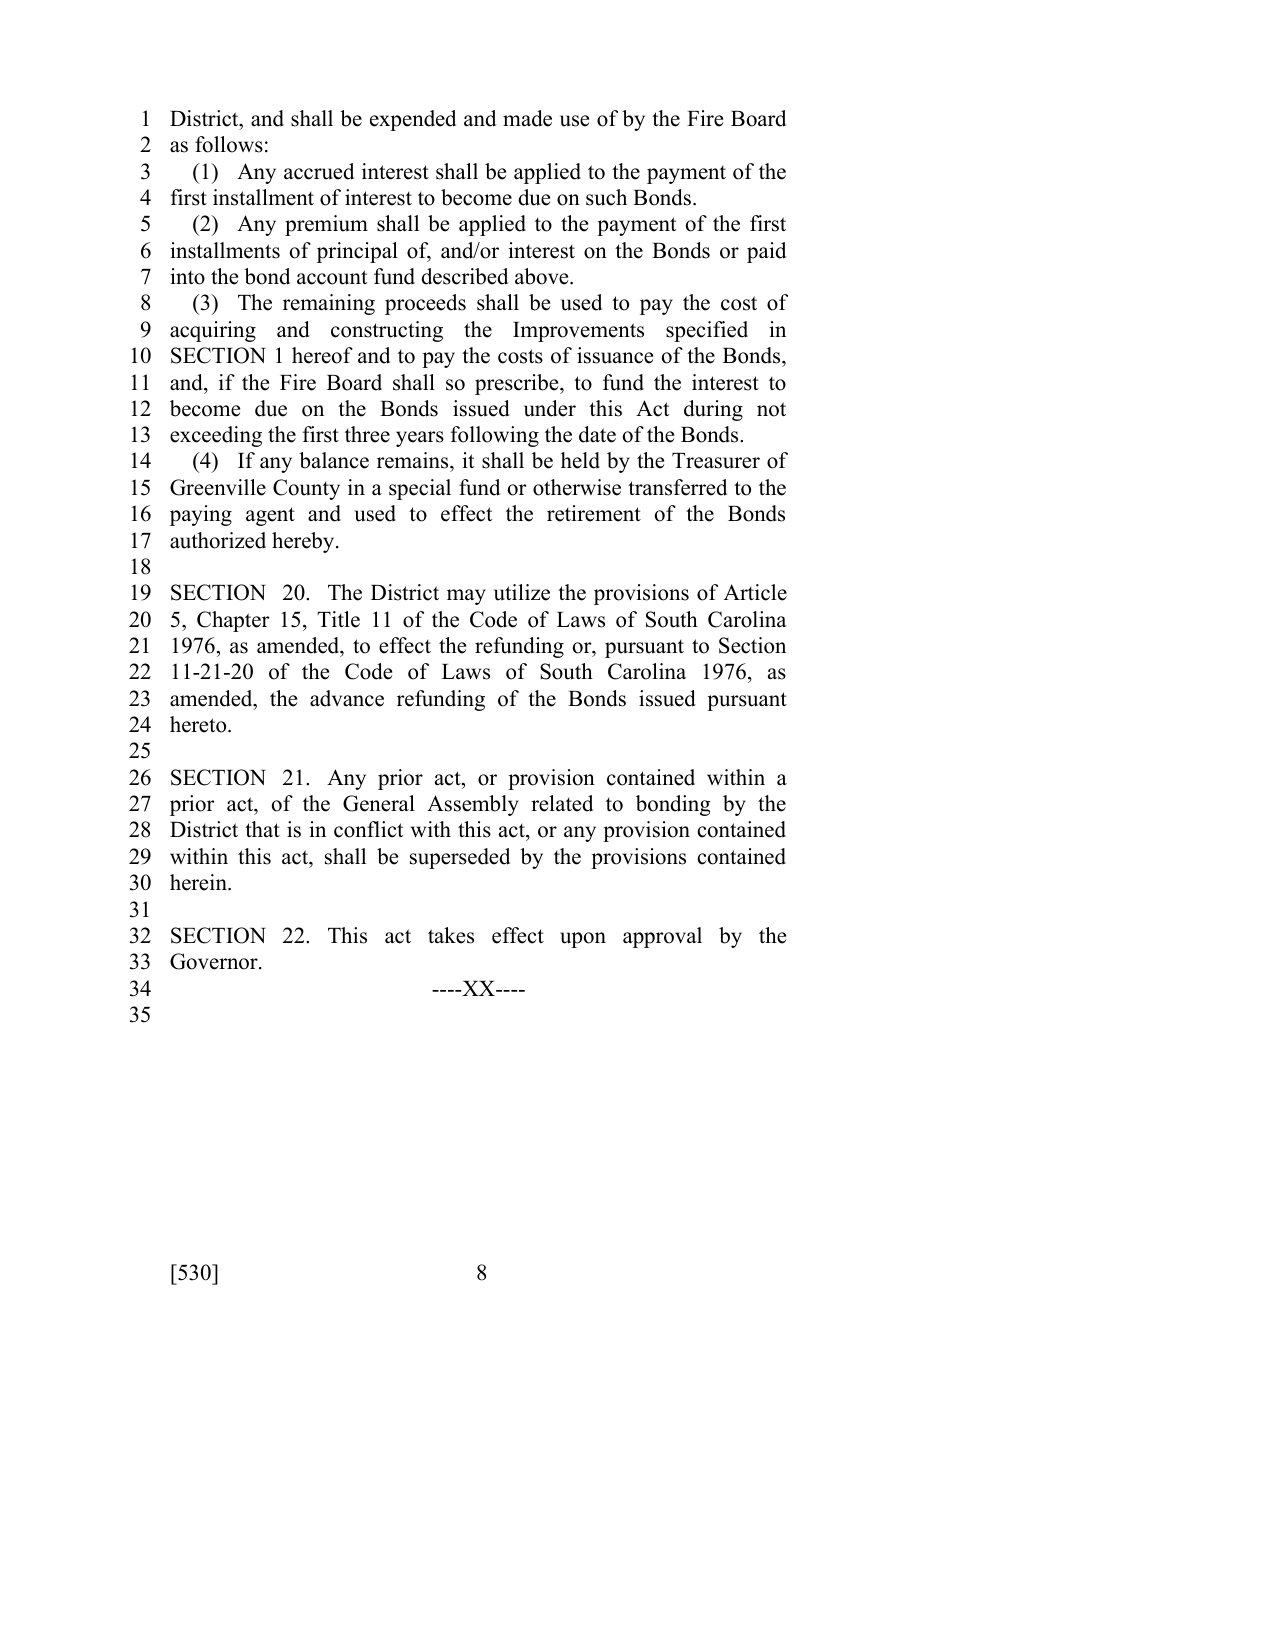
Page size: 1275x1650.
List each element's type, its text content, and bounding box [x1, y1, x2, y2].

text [169, 105, 787, 158]
text (2) Any premium shall be applied to the payment of the first installments of principal of, and/or interest on the Bonds or paid into the bond account fund described above. [169, 210, 787, 289]
text SECTION 21. Any prior act, or provision contained within a prior act, of the General Assembly related to bonding by the District that is in conflict with this act, or any provision contained within this act, shall be superseded by the provisions contained herein. [169, 764, 787, 896]
text ----XX---- [169, 975, 787, 1001]
text (4) If any balance remains, it shall be held by the Treasurer of Greenville County in a special fund or otherwise transferred to the paying agent and used to effect the retirement of the Bonds authorized hereby. [169, 448, 787, 553]
text SECTION 20. The District may utilize the provisions of Article 5, Chapter 15, Title 11 of the Code of Laws of South Carolina 1976, as amended, to effect the refunding or, pursuant to Section 11-21-20 of the Code of Laws of South Carolina 1976, as amended, the advance refunding of the Bonds issued pursuant hereto. [169, 579, 787, 737]
text (3) The remaining proceeds shall be used to pay the cost of acquiring and constructing the Improvements specified in SECTION 1 hereof and to pay the costs of issuance of the Bonds, and, if the Fire Board shall so prescribe, to fund the interest to become due on the Bonds issued under this Act during not exceeding the first three years following the date of the Bonds. [169, 289, 787, 448]
text (1) Any accrued interest shall be applied to the payment of the first installment of interest to become due on such Bonds. [169, 158, 787, 210]
text SECTION 22. This act takes effect upon approval by the Governor. [169, 922, 787, 975]
